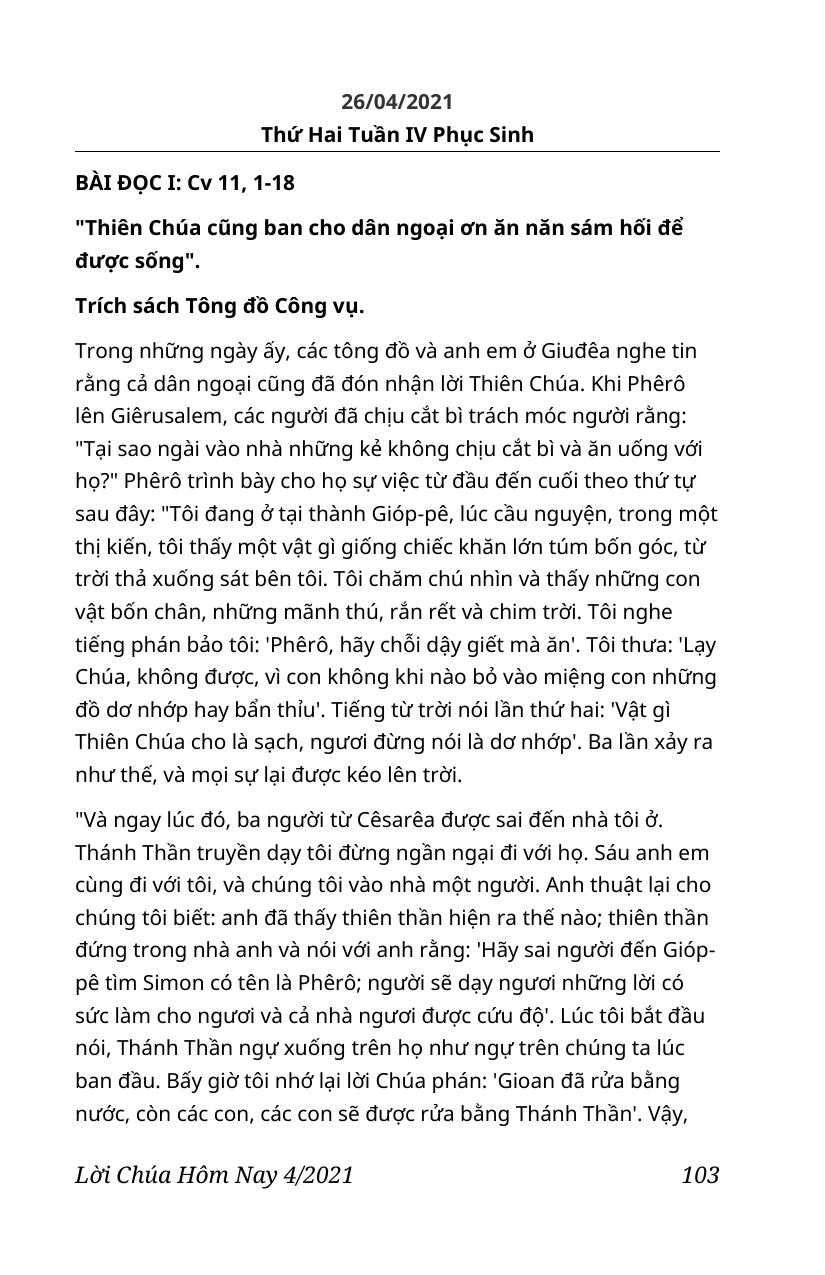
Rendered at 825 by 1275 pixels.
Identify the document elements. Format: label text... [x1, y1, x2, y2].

text Trích sách Tông đồ Công vụ. [75, 291, 720, 319]
text "Thiên Chúa cũng ban cho dân ngoại ơn ăn năn sám hối để được sống". [75, 213, 720, 274]
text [75, 805, 720, 1127]
text Thứ Hai Tuần IV Phục Sinh [75, 120, 720, 151]
text BÀI ĐỌC I: Cv 11, 1-18 [75, 168, 720, 197]
text Trong những ngày ấy, các tông đồ và anh em ở Giuđêa nghe tin rằng cả dân ngoại cũng đã đón nhận lời Thiên Chúa. Khi Phêrô lên Giêrusalem, các người đã chịu cắt bì trách móc người rằng: "Tại sao ngài vào nhà những kẻ không chịu cắt bì và ăn uống với họ?" Phêrô trình bày cho họ sự việc từ đầu đến cuối theo thứ tự sau đây: "Tôi đang ở tại thành Gióp-pê, lúc cầu nguyện, trong một thị kiến, tôi thấy một vật gì giống chiếc khăn lớn túm bốn góc, từ trời thả xuống sát bên tôi. Tôi chăm chú nhìn và thấy những con vật bốn chân, những mãnh thú, rắn rết và chim trời. Tôi nghe tiếng phán bảo tôi: 'Phêrô, hãy chỗi dậy giết mà ăn'. Tôi thưa: 'Lạy Chúa, không được, vì con không khi nào bỏ vào miệng con những đồ dơ nhớp hay bẩn thỉu'. Tiếng từ trời nói lần thứ hai: 'Vật gì Thiên Chúa cho là sạch, ngươi đừng nói là dơ nhớp'. Ba lần xảy ra như thế, và mọi sự lại được kéo lên trời. [75, 336, 720, 788]
